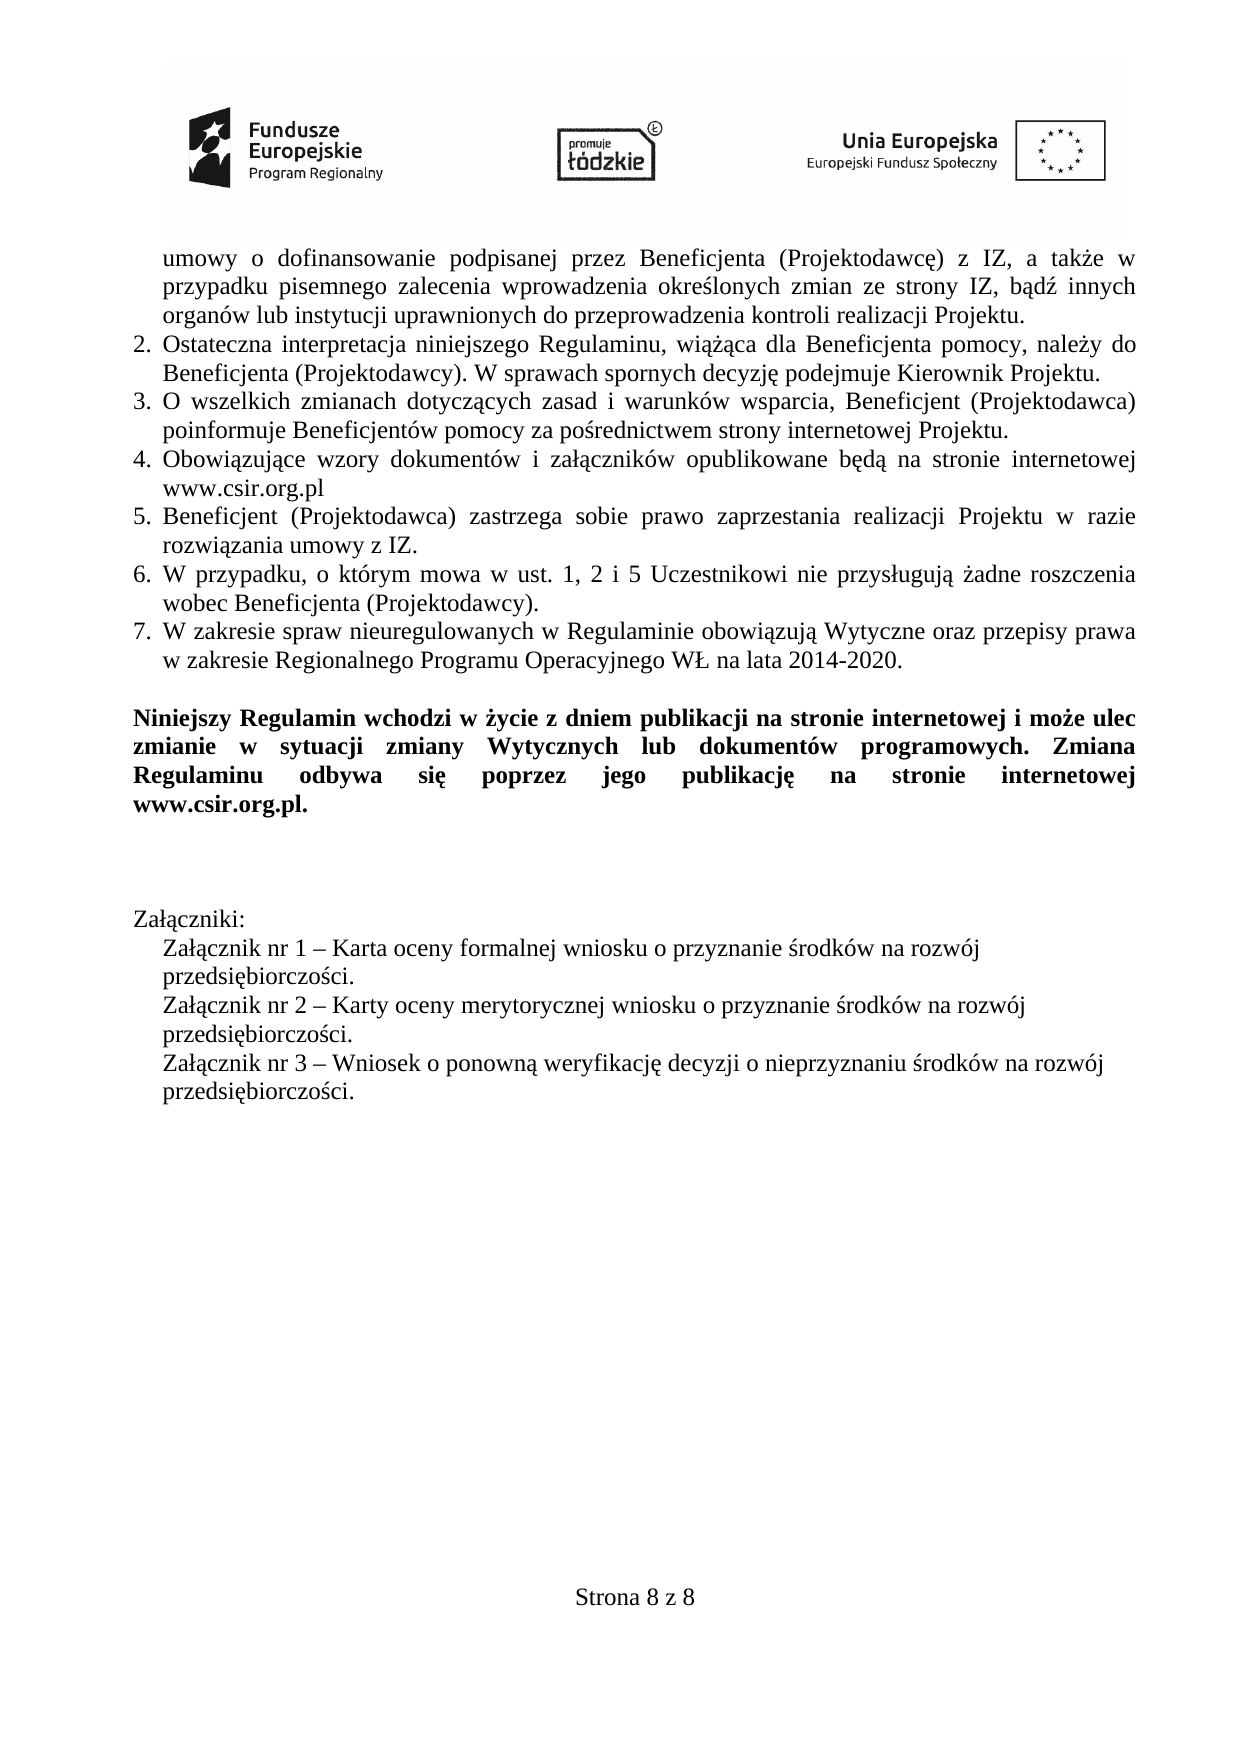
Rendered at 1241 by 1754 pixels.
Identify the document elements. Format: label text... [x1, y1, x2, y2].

list O wszelkich zmianach dotyczących zasad i warunków wsparcia, Beneficjent (Projektodawca) poinformuje Beneficjentów pomocy za pośrednictwem strony internetowej Projektu. [133, 386, 1137, 444]
text Załącznik nr 2 – Karty oceny merytorycznej wniosku o przyznanie środków na rozwój przedsiębiorczości. [162, 990, 1137, 1048]
text Załączniki: [133, 904, 1137, 933]
text Załącznik nr 1 – Karta oceny formalnej wniosku o przyznanie środków na rozwój przedsiębiorczości. [162, 933, 1137, 990]
list Ostateczna interpretacja niniejszego Regulaminu, wiążąca dla Beneficjenta pomocy, należy do Beneficjenta (Projektodawcy). W sprawach spornych decyzję podejmuje Kierownik Projektu. [133, 329, 1137, 386]
text Załącznik nr 3 – Wniosek o ponowną weryfikację decyzji o nieprzyznaniu środków na rozwój przedsiębiorczości. [162, 1048, 1137, 1105]
list W zakresie spraw nieuregulowanych w Regulaminie obowiązują Wytyczne oraz przepisy prawa w zakresie Regionalnego Programu Operacyjnego WŁ na lata 2014-2020. [133, 616, 1137, 674]
picture [166, 58, 1124, 243]
list Beneficjent (Projektodawca) zastrzega sobie prawo zaprzestania realizacji Projektu w razie rozwiązania umowy z IZ. [133, 501, 1137, 559]
text Niniejszy Regulamin wchodzi w życie z dniem publikacji na stronie internetowej i może ulec zmianie w sytuacji zmiany Wytycznych lub dokumentów programowych. Zmiana Regulaminu odbywa się poprzez jego publikację na stronie internetowej www.csir.org.pl. [133, 703, 1137, 818]
list Obowiązujące wzory dokumentów i załączników opublikowane będą na stronie internetowej www.csir.org.pl [133, 444, 1137, 501]
list W przypadku, o którym mowa w ust. 1, 2 i 5 Uczestnikowi nie przysługują żadne roszczenia wobec Beneficjenta (Projektodawcy). [133, 559, 1137, 616]
